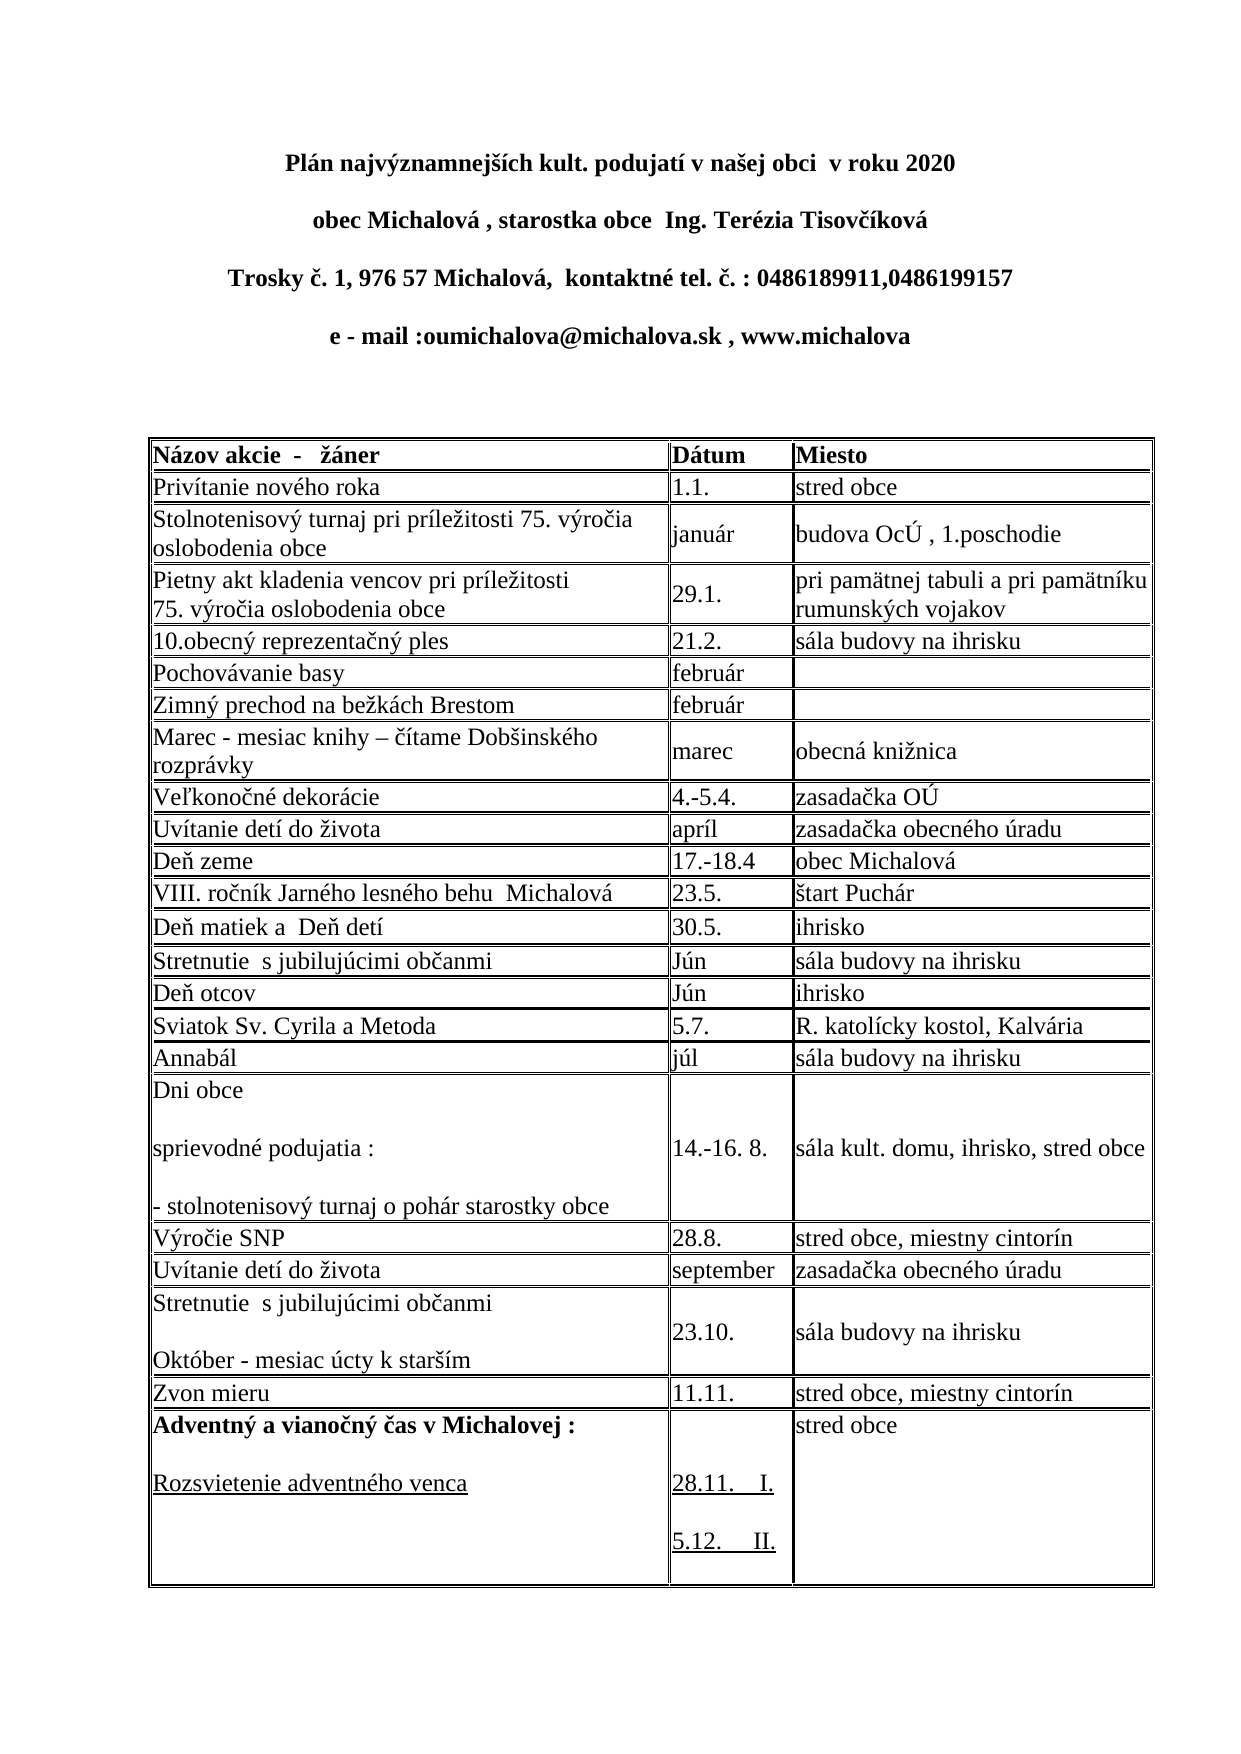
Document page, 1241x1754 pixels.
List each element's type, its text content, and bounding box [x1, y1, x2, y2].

table_cell stred obce [795, 469, 1152, 501]
table_cell stred obce, miestny cintorín [795, 1374, 1152, 1407]
text Trosky č. 1, 976 57 Michalová, kontaktné tel. č. : 0486189911,0486199157 [148, 263, 1093, 292]
table_cell [795, 655, 1152, 687]
text e - mail :oumichalova@michalova.sk , www.michalova [148, 321, 1093, 350]
table_header Názov akcie - žáner [152, 441, 669, 469]
table_cell 23.10. [671, 1288, 792, 1374]
table_cell apríl [671, 815, 792, 843]
table_cell Pochovávanie basy [152, 655, 668, 687]
table_cell sála budovy na ihrisku [795, 943, 1152, 975]
table_cell Jún [671, 979, 792, 1007]
table_cell Privítanie nového roka [152, 469, 668, 501]
text obec Michalová , starostka obce Ing. Terézia Tisovčíková [148, 206, 1093, 234]
table_cell Veľkonočné dekorácie [152, 779, 668, 811]
table_cell Stolnotenisový turnaj pri príležitosti 75. výročia oslobodenia obce [152, 501, 668, 562]
table_cell obec Michalová [795, 843, 1152, 875]
table_cell VIII. ročník Jarného lesného behu Michalová [152, 875, 668, 907]
table_cell stred obce, miestny cintorín [793, 1220, 1153, 1252]
table_cell R. katolícky kostol, Kalvária [795, 1007, 1152, 1040]
table_cell Deň matiek a Deň detí [152, 907, 668, 943]
table_cell 11.11. [671, 1378, 792, 1407]
table_cell 17.-18.4 [671, 847, 792, 875]
table_cell pri pamätnej tabuli a pri pamätníku rumunských vojakov [793, 562, 1153, 623]
table_cell 1.1. [671, 473, 792, 501]
table_cell júl [671, 1043, 792, 1072]
table_cell sála kult. domu, ihrisko, stred obce [793, 1072, 1153, 1220]
table_cell Zimný prechod na bežkách Brestom [150, 687, 669, 718]
table_cell 28.8. [671, 1223, 792, 1252]
table_cell január [671, 505, 792, 562]
table_cell zasadačka obecného úradu [795, 811, 1152, 843]
table_cell ihrisko [795, 975, 1152, 1007]
table_cell 10.obecný reprezentačný ples [150, 623, 669, 654]
table_cell sála budovy na ihrisku [795, 1040, 1152, 1072]
table_cell štart Puchár [795, 875, 1152, 907]
table_header Dátum [670, 439, 793, 469]
table_header Miesto [793, 441, 1152, 469]
table_cell [793, 687, 1153, 718]
table_cell 14.-16. 8. [671, 1075, 792, 1220]
table_cell zasadačka obecného úradu [793, 1252, 1153, 1284]
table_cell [670, 1411, 793, 1584]
table_cell Sviatok Sv. Cyrila a Metoda [152, 1007, 668, 1040]
table_cell 23.5. [671, 879, 792, 907]
table_cell budova OcÚ , 1.poschodie [795, 501, 1152, 562]
table_cell 5.7. [671, 1010, 792, 1040]
table_cell Uvítanie detí do života [150, 1252, 669, 1284]
table_cell 21.2. [671, 626, 792, 654]
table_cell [793, 1407, 1152, 1584]
table_cell Jún [671, 947, 792, 975]
table_cell 29.1. [671, 565, 792, 623]
table_cell sála budovy na ihrisku [793, 623, 1153, 654]
table_cell Deň otcov [152, 975, 668, 1007]
table_cell Dni obce sprievodné podujatia : - stolnotenisový turnaj o pohár starostky obce [150, 1072, 669, 1220]
table_cell zasadačka OÚ [795, 779, 1152, 811]
table_cell Deň zeme [152, 843, 668, 875]
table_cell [152, 1407, 669, 1584]
table_cell ihrisko [795, 907, 1152, 943]
table_cell Uvítanie detí do života [152, 811, 668, 843]
table_cell Výročie SNP [150, 1220, 669, 1252]
table_cell 4.-5.4. [671, 783, 792, 811]
table_cell Marec - mesiac knihy – čítame Dobšinského rozprávky [152, 719, 668, 779]
table_cell február [671, 658, 792, 687]
table_cell september [671, 1255, 792, 1284]
table_cell 30.5. [671, 911, 792, 943]
table_cell február [671, 690, 792, 718]
table_cell marec [671, 722, 792, 779]
table_cell Stretnutie s jubilujúcimi občanmi Október - mesiac úcty k starším [152, 1285, 668, 1374]
table_cell Annabál [152, 1040, 668, 1072]
table_cell Stretnutie s jubilujúcimi občanmi [152, 943, 668, 975]
table_cell obecná knižnica [795, 719, 1152, 779]
table_cell Pietny akt kladenia vencov pri príležitosti 75. výročia oslobodenia obce [150, 562, 669, 623]
table_cell sála budovy na ihrisku [795, 1285, 1152, 1374]
text Plán najvýznamnejších kult. podujatí v našej obci v roku 2020 [148, 148, 1093, 176]
table_cell Zvon mieru [152, 1374, 668, 1407]
